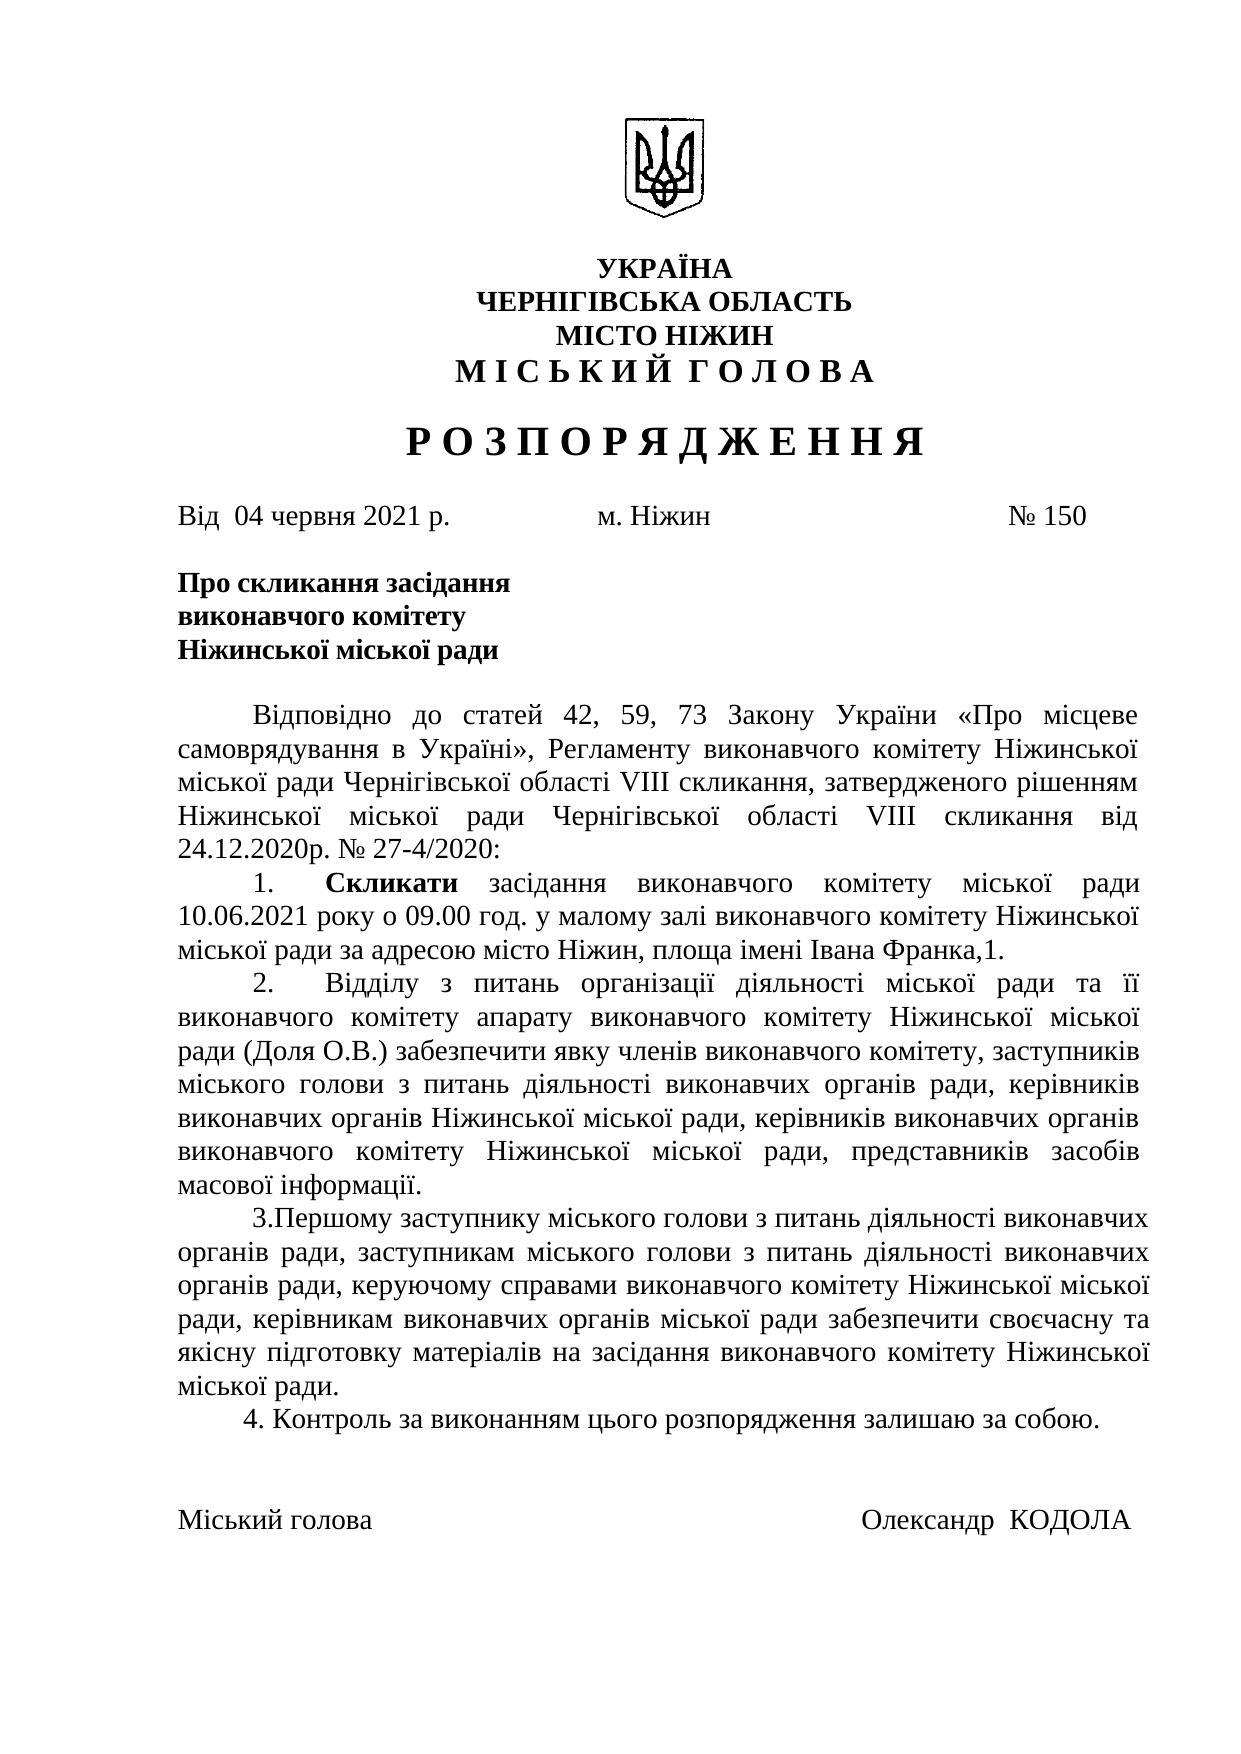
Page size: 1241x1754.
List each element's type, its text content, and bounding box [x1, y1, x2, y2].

text Про скликання засідання [177, 565, 1152, 598]
text УКРАЇНА [177, 251, 1152, 284]
text ЧЕРНІГІВСЬКА ОБЛАСТЬ [177, 284, 1152, 318]
list Скликати засідання виконавчого комітету міської ради 10.06.2021 року о 09.00 год. у малому залі виконавчого комітету Ніжинської міської ради за адресою місто Ніжин, площа імені Івана Франка,1. [177, 865, 1141, 966]
text МІСТО НІЖИН [177, 318, 1152, 351]
text Від 04 червня 2021 р. м. Ніжин № 150 [177, 498, 1152, 531]
text Міський голова Олександр КОДОЛА [177, 1502, 1152, 1536]
text Р О З П О Р Я Д Ж Е Н Н Я [177, 416, 1152, 464]
text 3.Першому заступнику міського голови з питань діяльності виконавчих органів ради, заступникам міського голови з питань діяльності виконавчих органів ради, керуючому справами виконавчого комітету Ніжинської міської ради, керівникам виконавчих органів міської ради забезпечити своєчасну та якісну підготовку матеріалів на засідання виконавчого комітету Ніжинської міської ради. [177, 1200, 1151, 1402]
text М І С Ь К И Й Г О Л О В А [177, 351, 1152, 390]
text Ніжинської міської ради [177, 632, 1152, 665]
text Відповідно до статей 42, 59, 73 Закону України «Про місцеве самоврядування в Україні», Регламенту виконавчого комітету Ніжинської міської ради Чернігівської області VIII скликання, затвердженого рішенням Ніжинської міської ради Чернігівської області VIII скликання від 24.12.2020р. № 27-4/2020: [177, 697, 1139, 865]
list Відділу з питань організації діяльності міської ради та її виконавчого комітету апарату виконавчого комітету Ніжинської міської ради (Доля О.В.) забезпечити явку членів виконавчого комітету, заступників міського голови з питань діяльності виконавчих органів ради, керівників виконавчих органів Ніжинської міської ради, керівників виконавчих органів виконавчого комітету Ніжинської міської ради, представників засобів масової інформації. [177, 966, 1141, 1200]
picture [624, 118, 705, 218]
text 4. Контроль за виконанням цього розпорядження залишаю за собою. [177, 1402, 1152, 1435]
text виконавчого комітету [177, 598, 1152, 632]
